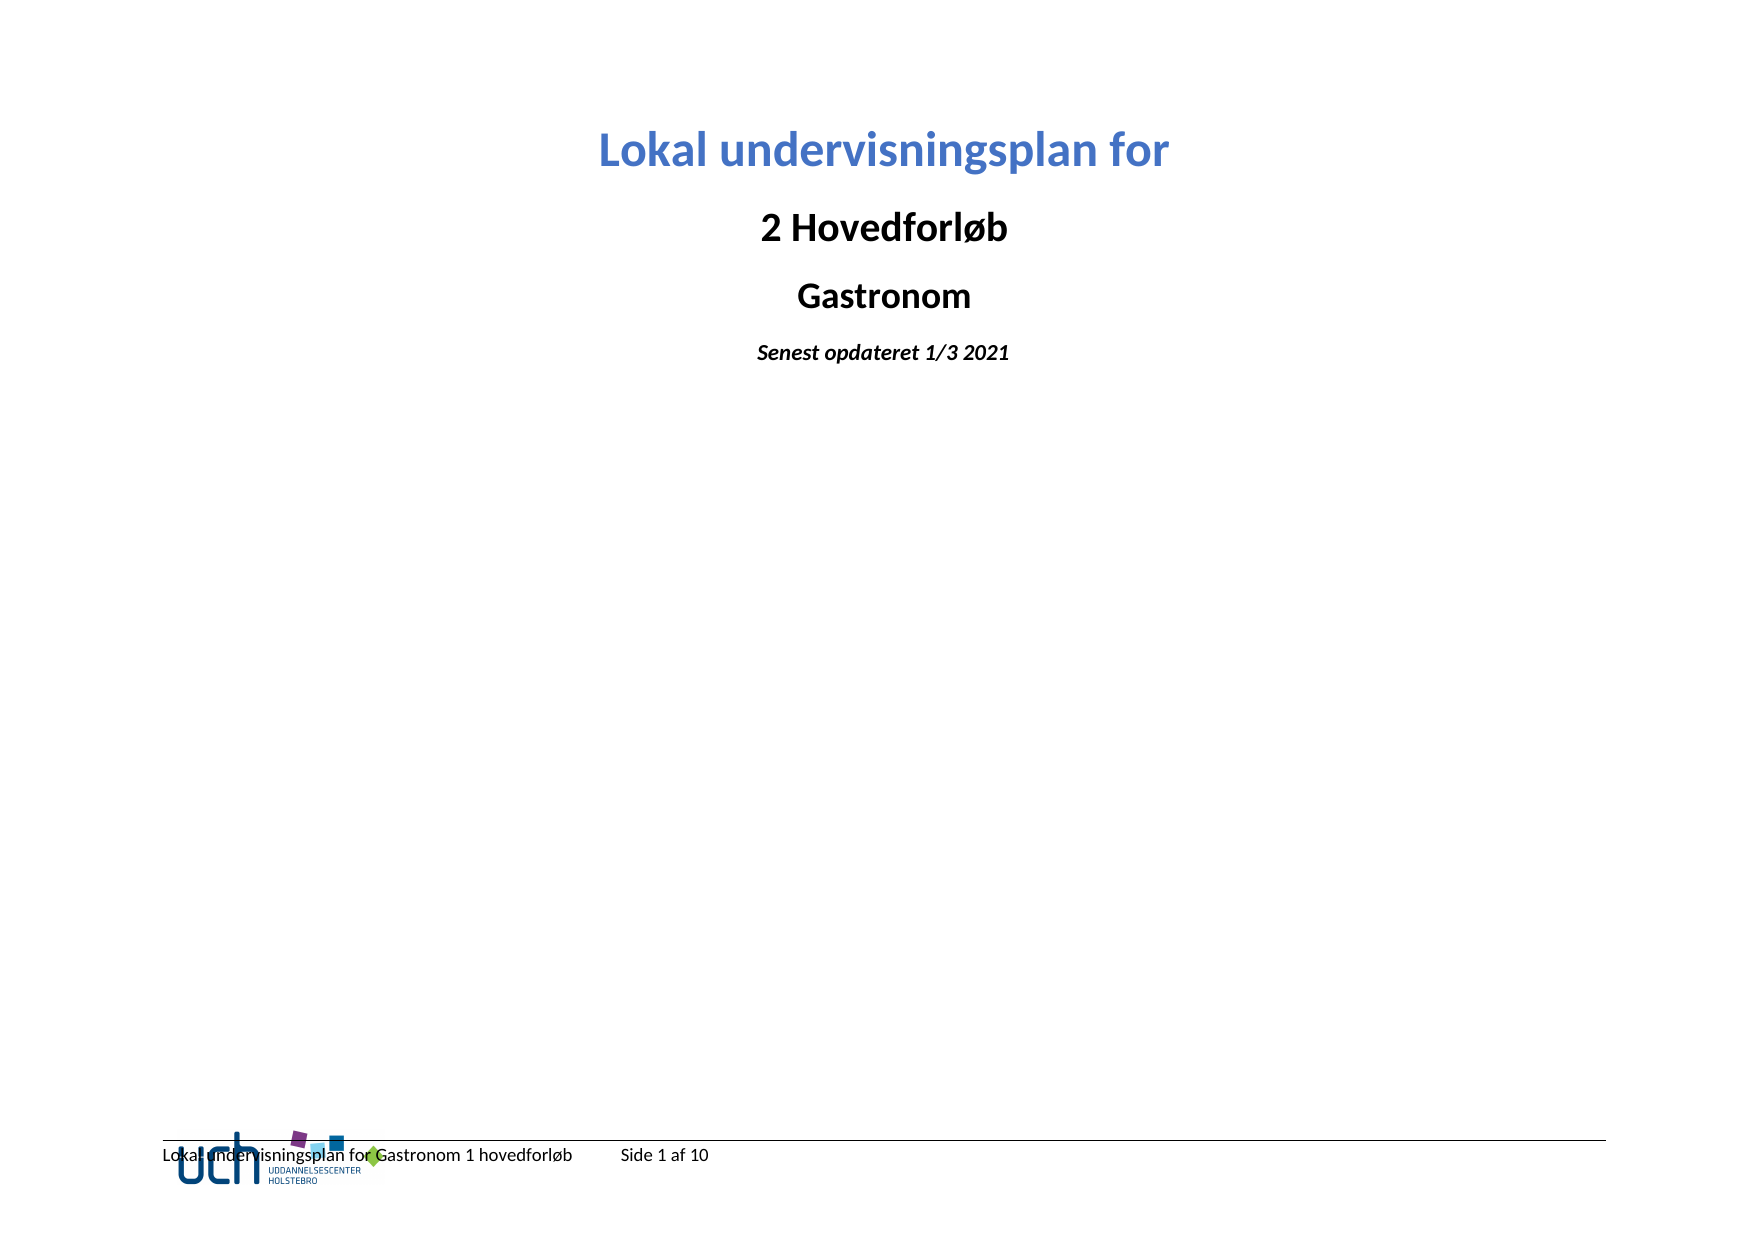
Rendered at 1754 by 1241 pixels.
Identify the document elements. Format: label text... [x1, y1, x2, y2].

text Senest opdateret 1/3 2021 [162, 338, 1606, 366]
text Lokal undervisningsplan for [162, 118, 1606, 179]
picture [177, 1141, 385, 1185]
text Gastronom [162, 272, 1606, 318]
picture [177, 1129, 385, 1140]
picture [377, 1150, 385, 1160]
text 2 Hovedforløb [162, 201, 1606, 251]
